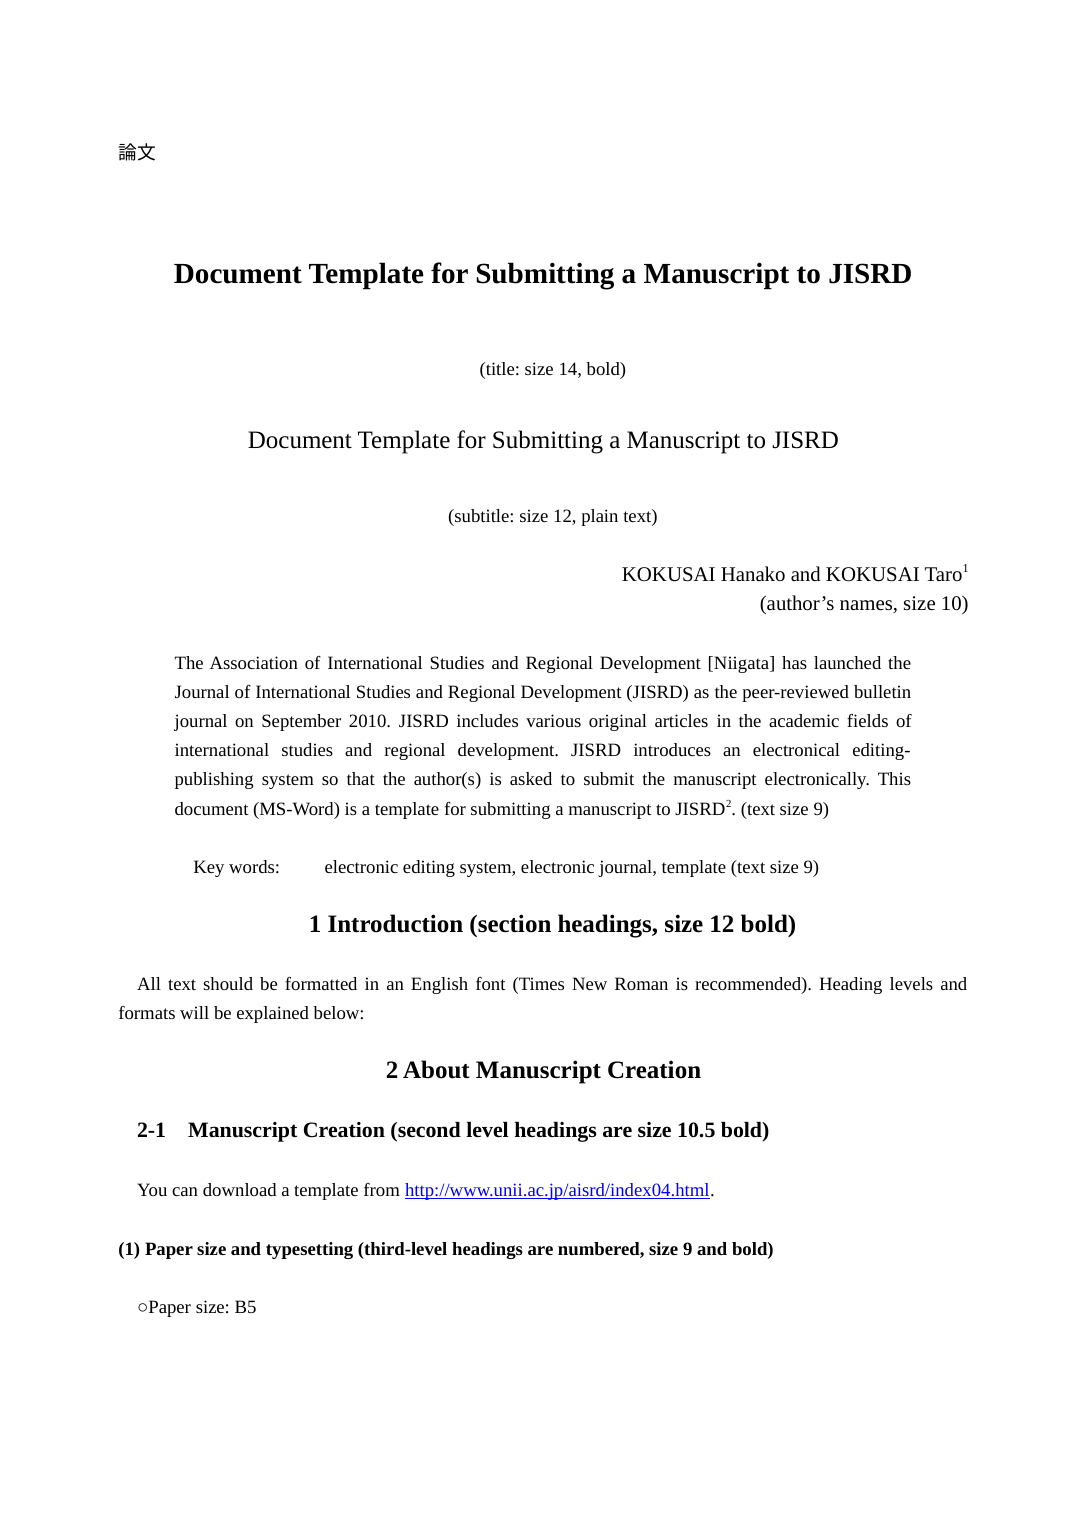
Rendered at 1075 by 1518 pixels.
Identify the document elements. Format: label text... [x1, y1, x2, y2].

text (subtitle: size 12, plain text) [118, 499, 968, 528]
text All text should be formatted in an English font (Times New Roman is recommended). Heading levels and formats will be explained below: [118, 967, 968, 1026]
text (author’s names, size 10) [118, 587, 968, 616]
subtitle (1) Paper size and typesetting (third-level headings are numbered, size 9 and bold) [118, 1232, 968, 1261]
text You can download a template from http://www.unii.ac.jp/aisrd/index04.html. [118, 1173, 968, 1202]
text ○Paper size: B5 [137, 1291, 968, 1320]
text 1 Introduction (section headings, size 12 bold) [193, 909, 912, 938]
subtitle 2-1 Manuscript Creation (second level headings are size 10.5 bold) [137, 1114, 968, 1143]
text KOKUSAI Hanako and KOKUSAI Taro [118, 558, 968, 587]
subtitle 2 About Manuscript Creation [118, 1055, 968, 1084]
text 論文 [118, 136, 968, 165]
text The Association of International Studies and Regional Development [Niigata] has launched the Journal of International Studies and Regional Development (JISRD) as the peer-reviewed bulletin journal on September 2010. JISRD includes various original articles in the academic fields of international studies and regional development. JISRD introduces an electronical editing-publishing system so that the author(s) is asked to submit the manuscript electronically. This document (MS-Word) is a template for submitting a manuscript to JISRD. (text size 9) [174, 646, 912, 821]
title (title: size 14, bold) [137, 348, 950, 382]
subtitle Document Template for Submitting a Manuscript to JISRD [156, 396, 931, 454]
title Document Template for Submitting a Manuscript to JISRD [137, 223, 950, 290]
text Key words: electronic editing system, electronic journal, template (text size 9) [193, 851, 912, 880]
